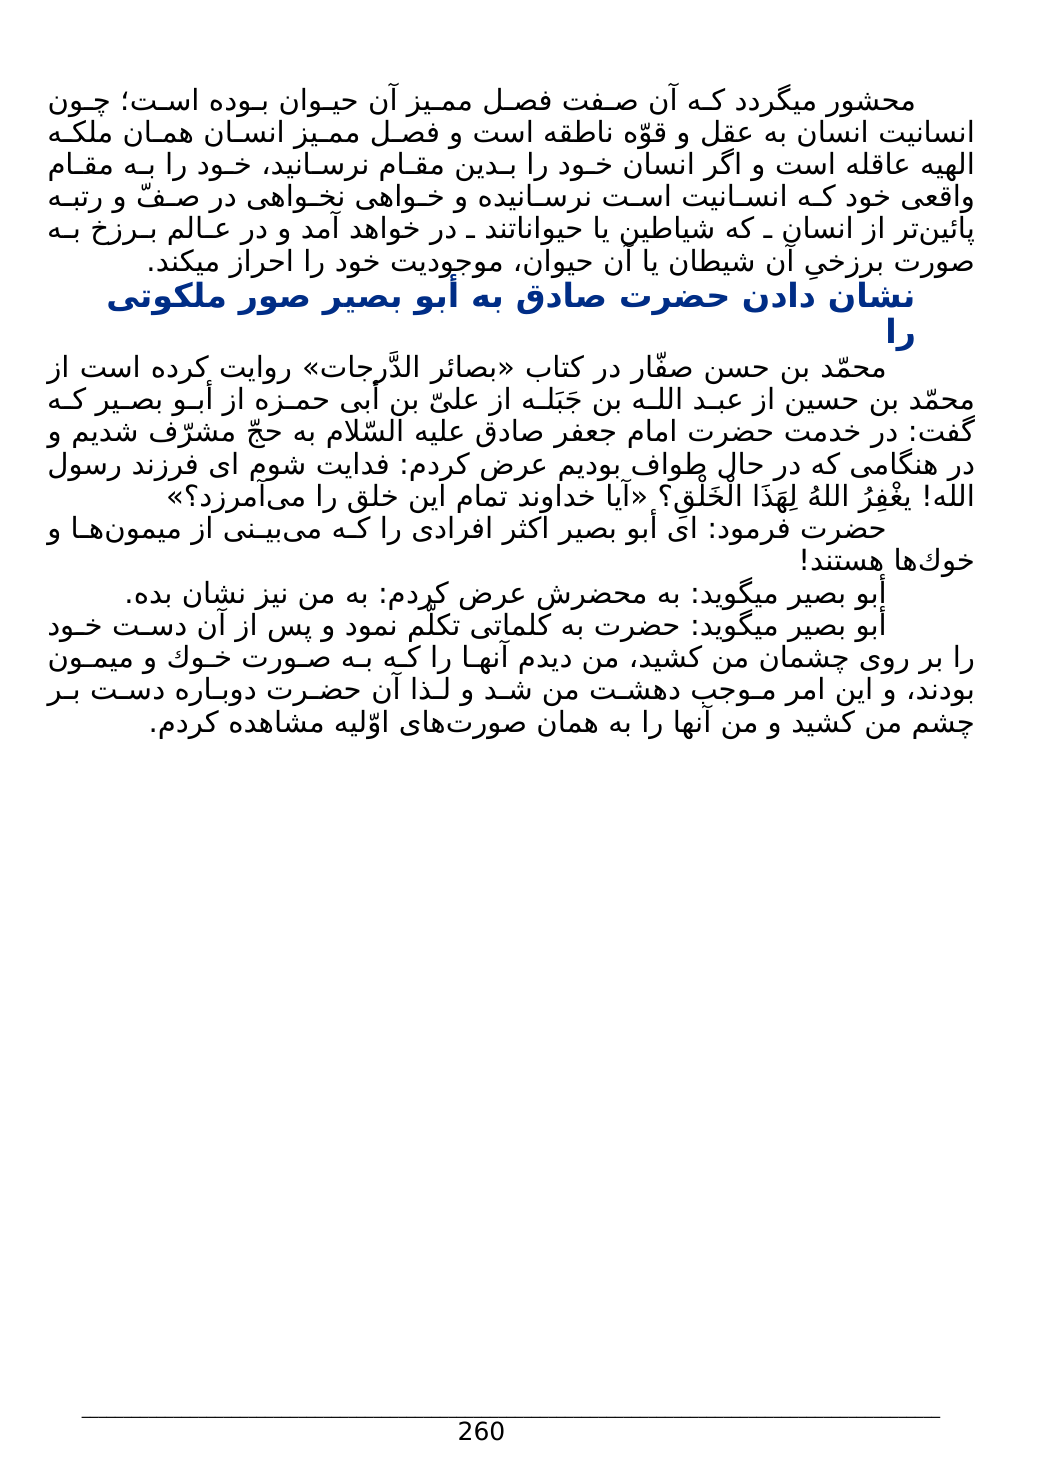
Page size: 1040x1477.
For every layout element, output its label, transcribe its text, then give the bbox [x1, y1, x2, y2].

subtitle نشان دادن حضرت صادق به أبو بصیر صور ملكوتى را [106, 278, 916, 352]
text محشور میگردد كه آن صفت فصل ممیز آن حیوان بوده است؛ چون انسانیت انسان به عقل و قوّه ناطقه است و فصل ممیز انسان همان ملكه الهیه عاقله است و اگر انسان خود را بدین مقام نرسانید، خود را به مقام واقعى خود كه انسانیت است نرسانیده و خواهى نخواهى در صفّ و رتبه پائین‌تر از انسان ـ كه شیاطین یا حیواناتند ـ در خواهد آمد و در عالم برزخ به صورت برزخىِ آن شیطان یا آن حیوان، موجودیت خود را احراز میكند. [47, 84, 975, 278]
text حضرت فرمود: اى أبو بصیر اكثر افرادى را كه مى‌بینى از میمون‌ها و خوك‌ها هستند! [47, 513, 975, 578]
text أبو بصیر میگوید: حضرت به كلماتى تكلّم نمود و پس از آن دست خود را بر روى چشمان من كشید، من دیدم آنها را كه به صورت خوك و میمون بودند، و این امر موجب دهشت من شد و لذا آن حضرت دوباره دست بر چشم من كشید و من آنها را به همان صورت‌هاى اوّلیه مشاهده كردم. [47, 610, 975, 739]
text أبو بصیر میگوید: به محضرش عرض كردم: به من نیز نشان بده. [47, 578, 975, 610]
text محمّد بن حسن صفّار در كتاب «بصائر الدَّرجات» روایت كرده است از محمّد بن حسین از عبد الله بن جَبَله از علىّ بن أبى حمزه از أبو بصیر كه گفت: در خدمت حضرت امام جعفر صادق علیه السّلام به حجّ مشرّف شدیم و در هنگامى كه در حال طواف بودیم عرض كردم: فدایت شوم اى فرزند رسول الله! یغْفِرُ اللهُ لِهَذَا الْخَلْقِ‌؟ «آیا خداوند تمام این خلق را مى‌آمرزد؟» [47, 352, 975, 513]
